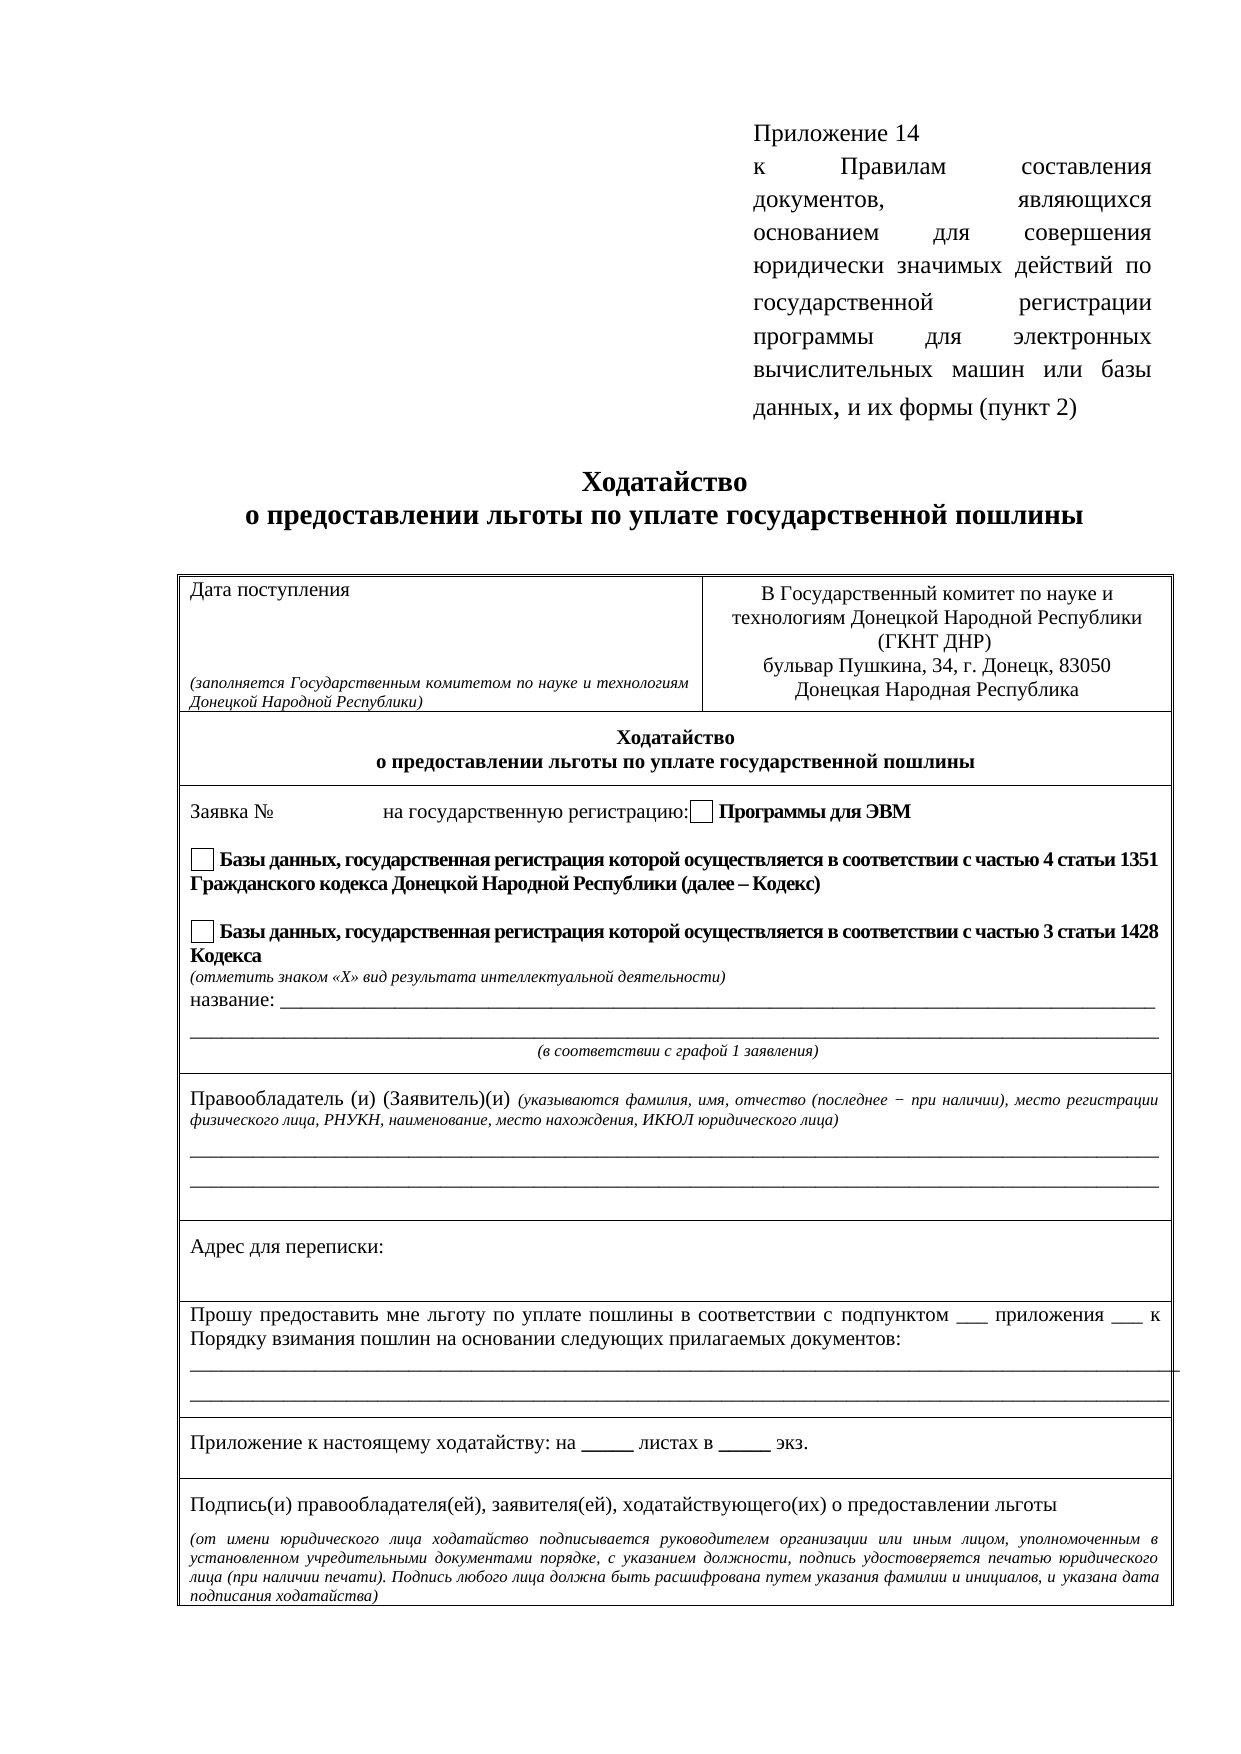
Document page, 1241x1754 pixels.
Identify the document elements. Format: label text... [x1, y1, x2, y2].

table_cell Адрес для переписки: [180, 1221, 1171, 1301]
table_cell Заявка № на государственную регистрацию: Программы для ЭВМ Базы данных, государственная регистрация которой осуществляется в соответствии с частью 4 статьи 1351 Гражданского кодекса Донецкой Народной Республики (далее – Кодекс) Базы данных, государственная регистрация которой осуществляется в соответствии с частью 3 статьи 1428 Кодекса (отметить знаком «Х» вид результата интеллектуальной деятельности) название: ____________________________________________________________________________________ _____________________________________________________________________________________________ (в соответствии с графой 1 заявления) [180, 786, 1171, 1072]
text к Правилам составления документов, являющихся основанием для совершения юридически значимых действий по государственной регистрации программы для электронных вычислительных машин или базы данных, и их формы (пункт 2) [753, 151, 1152, 421]
text Приложение 14 [753, 118, 1152, 147]
table_cell Правообладатель (и) (Заявитель)(и) (указываются фамилия, имя, отчество (последнее − при наличии), место регистрации физического лица, РНУКН, наименование, место нахождения, ИКЮЛ юридического лица) _____________________________________________________________________________________________ _____________________________________________________________________________________________ [180, 1074, 1171, 1220]
text о предоставлении льготы по уплате государственной пошлины [177, 497, 1152, 531]
table_header Дата поступления (заполняется Государственным комитетом по науке и технологиям Донецкой Народной Республики) [180, 577, 702, 711]
table_cell Прошу предоставить мне льготу по уплате пошлины в соответствии с подпунктом ___ приложения ___ к Порядку взимания пошлин на основании следующих прилагаемых документов: _______________________________________________________________________________________________ ______________________________________________________________________________________________ [180, 1302, 1171, 1417]
table_cell Ходатайство о предоставлении льготы по уплате государственной пошлины [180, 712, 1171, 785]
text Ходатайство [177, 464, 1152, 497]
table_cell Приложение к настоящему ходатайству: на _____ листах в _____ экз. [180, 1418, 1171, 1478]
table_cell Подпись(и) правообладателя(ей), заявителя(ей), ходатайствующего(их) о предоставлении льготы (от имени юридического лица ходатайство подписывается руководителем организации или иным лицом, уполномоченным в установленном учредительными документами порядке, с указанием должности, подпись удостоверяется печатью юридического лица (при наличии печати). Подпись любого лица должна быть расшифрована путем указания фамилии и инициалов, и указана дата подписания ходатайства) [180, 1479, 1171, 1605]
table_header В Государственный комитет по науке и технологиям Донецкой Народной Республики (ГКНТ ДНР) бульвар Пушкина, 34, г. Донецк, 83050 Донецкая Народная Республика [703, 577, 1171, 711]
